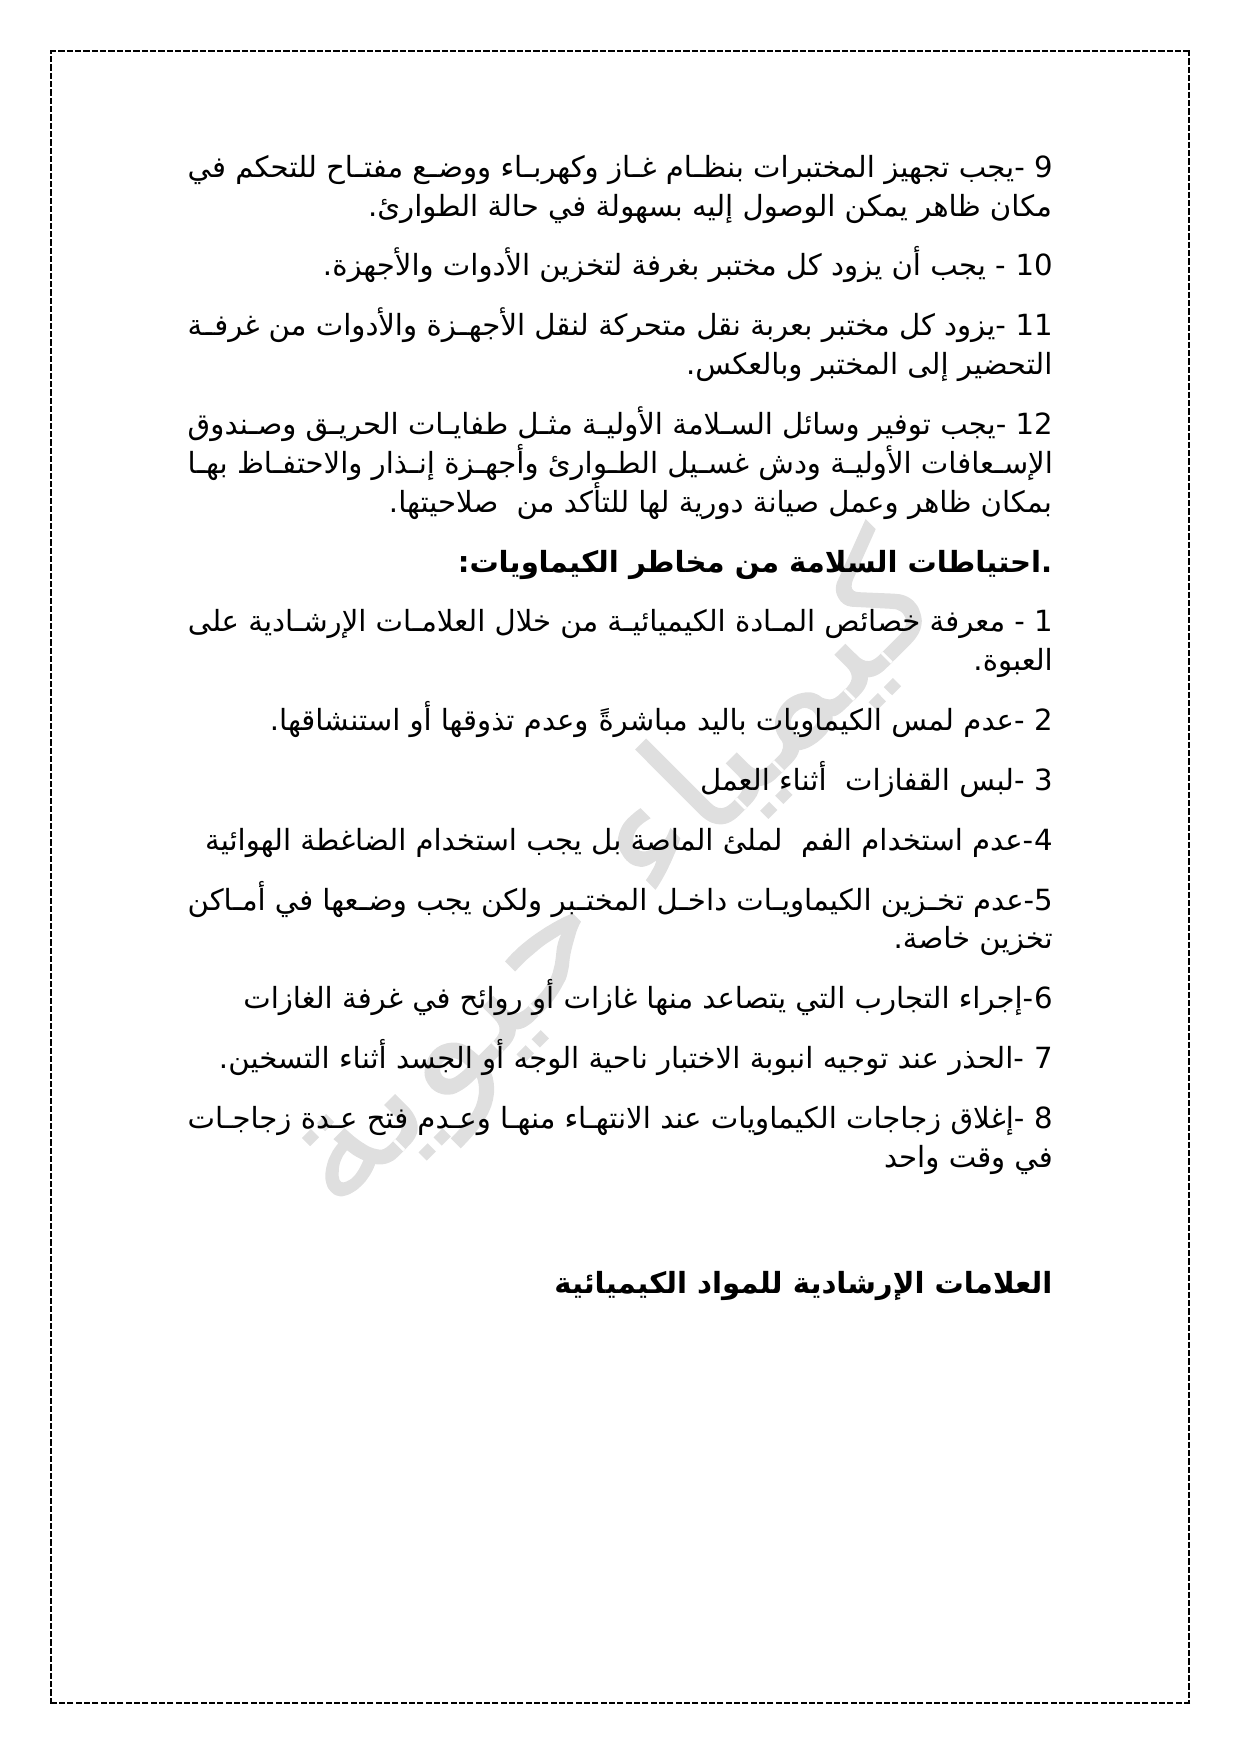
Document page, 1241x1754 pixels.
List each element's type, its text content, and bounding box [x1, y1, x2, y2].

text 9 -يجب تجهيز المختبرات بنظام غاز وكهرباء ووضع مفتاح للتحكم في مكان ظاهر يمكن الوصول إليه بسهولة في حالة الطوارئ. [187, 150, 1053, 223]
text 12 -يجب توفير وسائل السلامة الأولية مثل طفايات الحريق وصندوق الإسعافات الأولية ودش غسيل الطوارئ وأجهزة إنذار والاحتفاظ بها بمكان ظاهر وعمل صيانة دورية لها للتأكد من صلاحيتها. [187, 407, 1053, 519]
text 3 -لبس القفازات أثناء العمل [187, 763, 1053, 797]
text .احتياطات السلامة من مخاطر الكيماويات: [187, 545, 1053, 579]
text 7 -الحذر عند توجيه انبوبة الاختبار ناحية الوجه أو الجسد أثناء التسخين. [187, 1041, 1053, 1075]
text 10 - يجب أن يزود كل مختبر بغرفة لتخزين الأدوات والأجهزة. [187, 249, 1053, 283]
text 11 -يزود كل مختبر بعربة نقل متحركة لنقل الأجهزة والأدوات من غرفة التحضير إلى المختبر وبالعكس. [187, 308, 1053, 381]
text 6-إجراء التجارب التي يتصاعد منها غازات أو روائح في غرفة الغازات [187, 982, 1053, 1016]
text 2 -عدم لمس الكيماويات باليد مباشرةً وعدم تذوقها أو استنشاقها. [187, 703, 1053, 737]
text 8 -إغلاق زجاجات الكيماويات عند الانتهاء منها وعدم فتح عدة زجاجات في وقت واحد [187, 1101, 1053, 1174]
text 1 - معرفة خصائص المادة الكيميائية من خلال العلامات الإرشادية على العبوة. [187, 605, 1053, 678]
text 5-عدم تخزين الكيماويات داخل المختبر ولكن يجب وضعها في أماكن تخزين خاصة. [187, 883, 1053, 956]
text العلامات الإرشادية للمواد الكيميائية [187, 1266, 1053, 1300]
text 4-عدم استخدام الفم لملئ الماصة بل يجب استخدام الضاغطة الهوائية [187, 823, 1053, 857]
